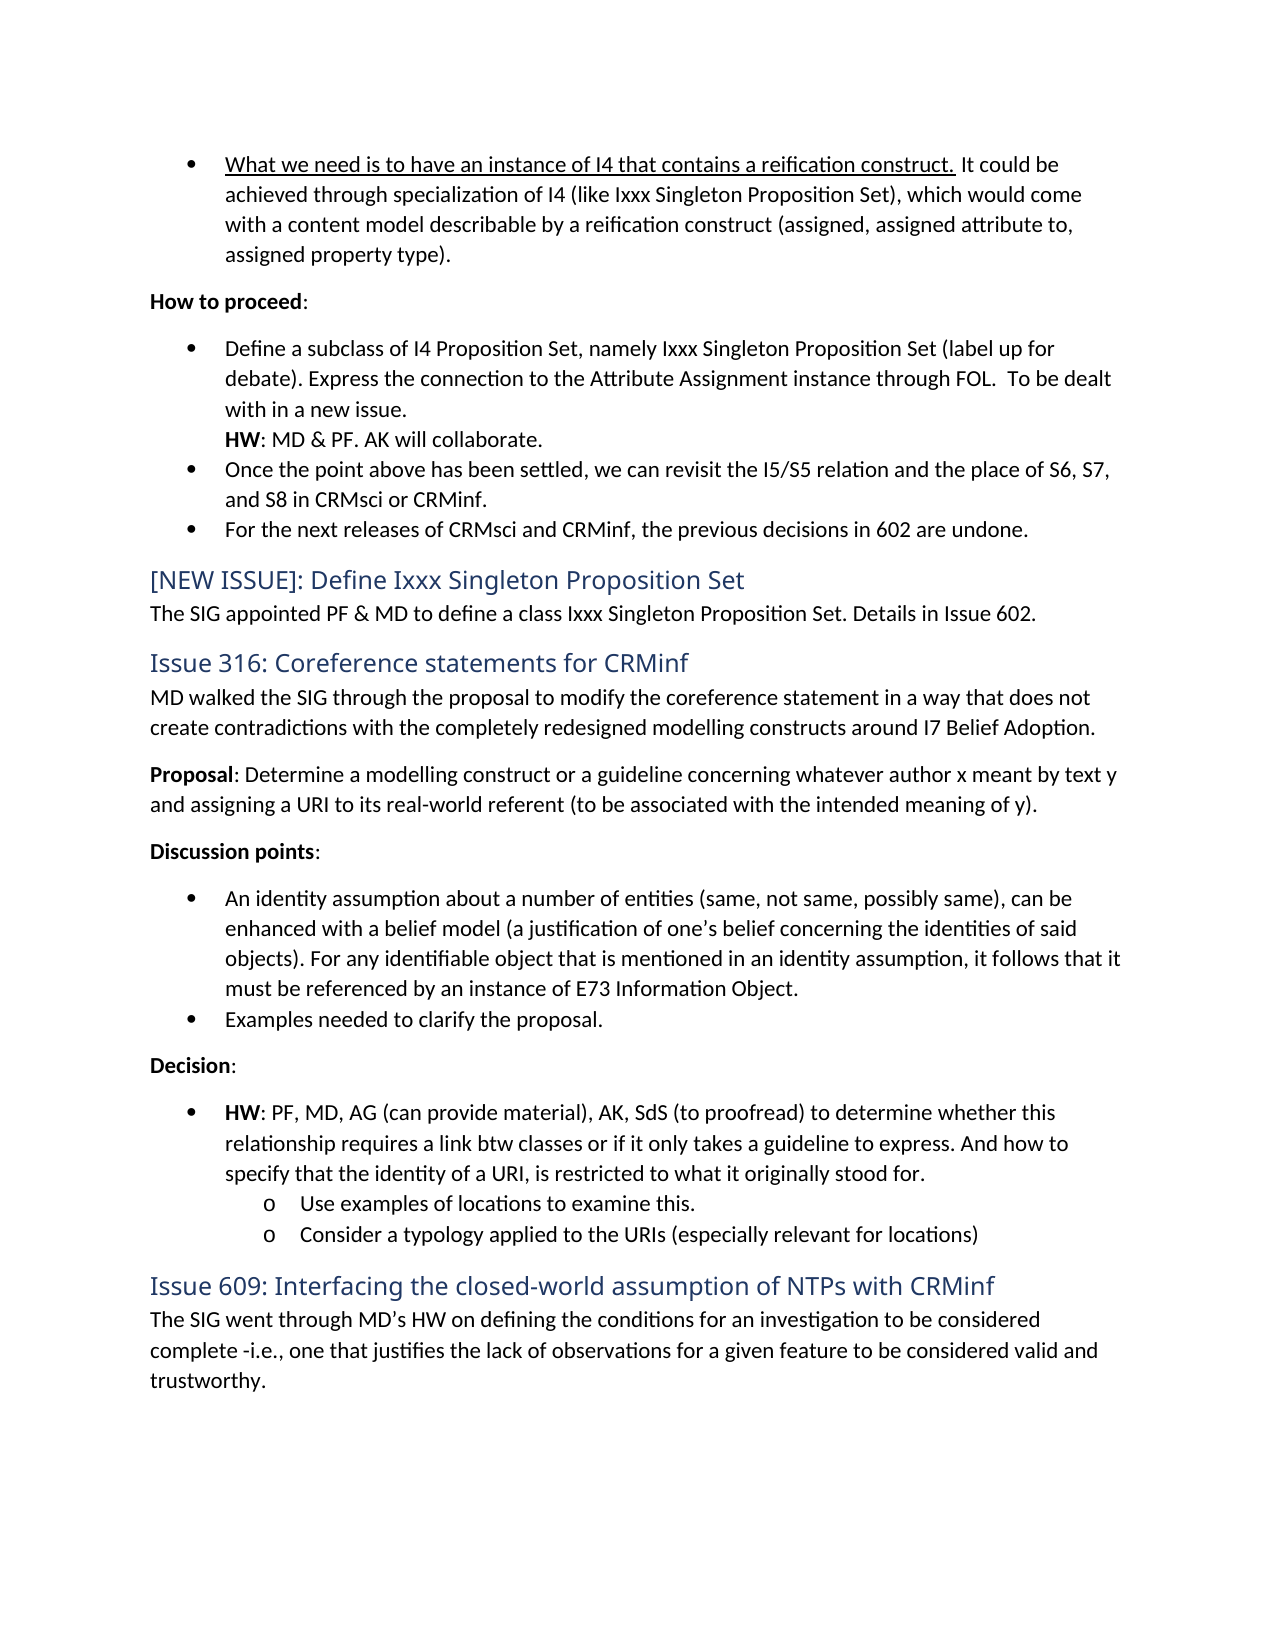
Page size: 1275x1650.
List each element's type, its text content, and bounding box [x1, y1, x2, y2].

subtitle Issue 609: Interfacing the closed-world assumption of NTPs with CRMinf [150, 1269, 1125, 1303]
list Consider a typology applied to the URIs (especially relevant for locations) [262, 1221, 1125, 1250]
list For the next releases of CRMsci and CRMinf, the previous decisions in 602 are undone. [187, 516, 1125, 544]
text Decision: [150, 1052, 1125, 1080]
subtitle [NEW ISSUE]: Define Ixxx Singleton Proposition Set [150, 562, 1125, 597]
text The SIG went through MD’s HW on defining the conditions for an investigation to be considered complete -i.e., one that justifies the lack of observations for a given feature to be considered valid and trustworthy. [150, 1306, 1125, 1394]
text The SIG appointed PF & MD to define a class Ixxx Singleton Proposition Set. Details in Issue 602. [150, 599, 1125, 627]
list HW: MD & PF. AK will collaborate. [225, 425, 1125, 453]
text Proposal: Determine a modelling construct or a guideline concerning whatever author x meant by text y and assigning a URI to its real-world referent (to be associated with the intended meaning of y). [150, 760, 1125, 818]
subtitle Issue 316: Coreference statements for CRMinf [150, 646, 1125, 680]
list Define a subclass of I4 Proposition Set, namely Ixxx Singleton Proposition Set (label up for debate). Express the connection to the Attribute Assignment instance through FOL. To be dealt with in a new issue. [187, 334, 1125, 423]
list What we need is to have an instance of I4 that contains a reification construct. It could be achieved through specialization of I4 (like Ixxx Singleton Proposition Set), which would come with a content model describable by a reification construct (assigned, assigned attribute to, assigned property type). [187, 150, 1125, 269]
list Once the point above has been settled, we can revisit the I5/S5 relation and the place of S6, S7, and S8 in CRMsci or CRMinf. [187, 455, 1125, 513]
text Discussion points: [150, 837, 1125, 865]
text MD walked the SIG through the proposal to modify the coreference statement in a way that does not create contradictions with the completely redesigned modelling constructs around I7 Belief Adoption. [150, 683, 1125, 741]
list Use examples of locations to examine this. [262, 1189, 1125, 1218]
list Examples needed to clarify the proposal. [187, 1005, 1125, 1033]
list HW: PF, MD, AG (can provide material), AK, SdS (to proofread) to determine whether this relationship requires a link btw classes or if it only takes a guideline to express. And how to specify that the identity of a URI, is restricted to what it originally stood for. [187, 1098, 1125, 1187]
text How to proceed: [150, 287, 1125, 316]
list An identity assumption about a number of entities (same, not same, possibly same), can be enhanced with a belief model (a justification of one’s belief concerning the identities of said objects). For any identifiable object that is mentioned in an identity assumption, it follows that it must be referenced by an instance of E73 Information Object. [187, 884, 1125, 1003]
